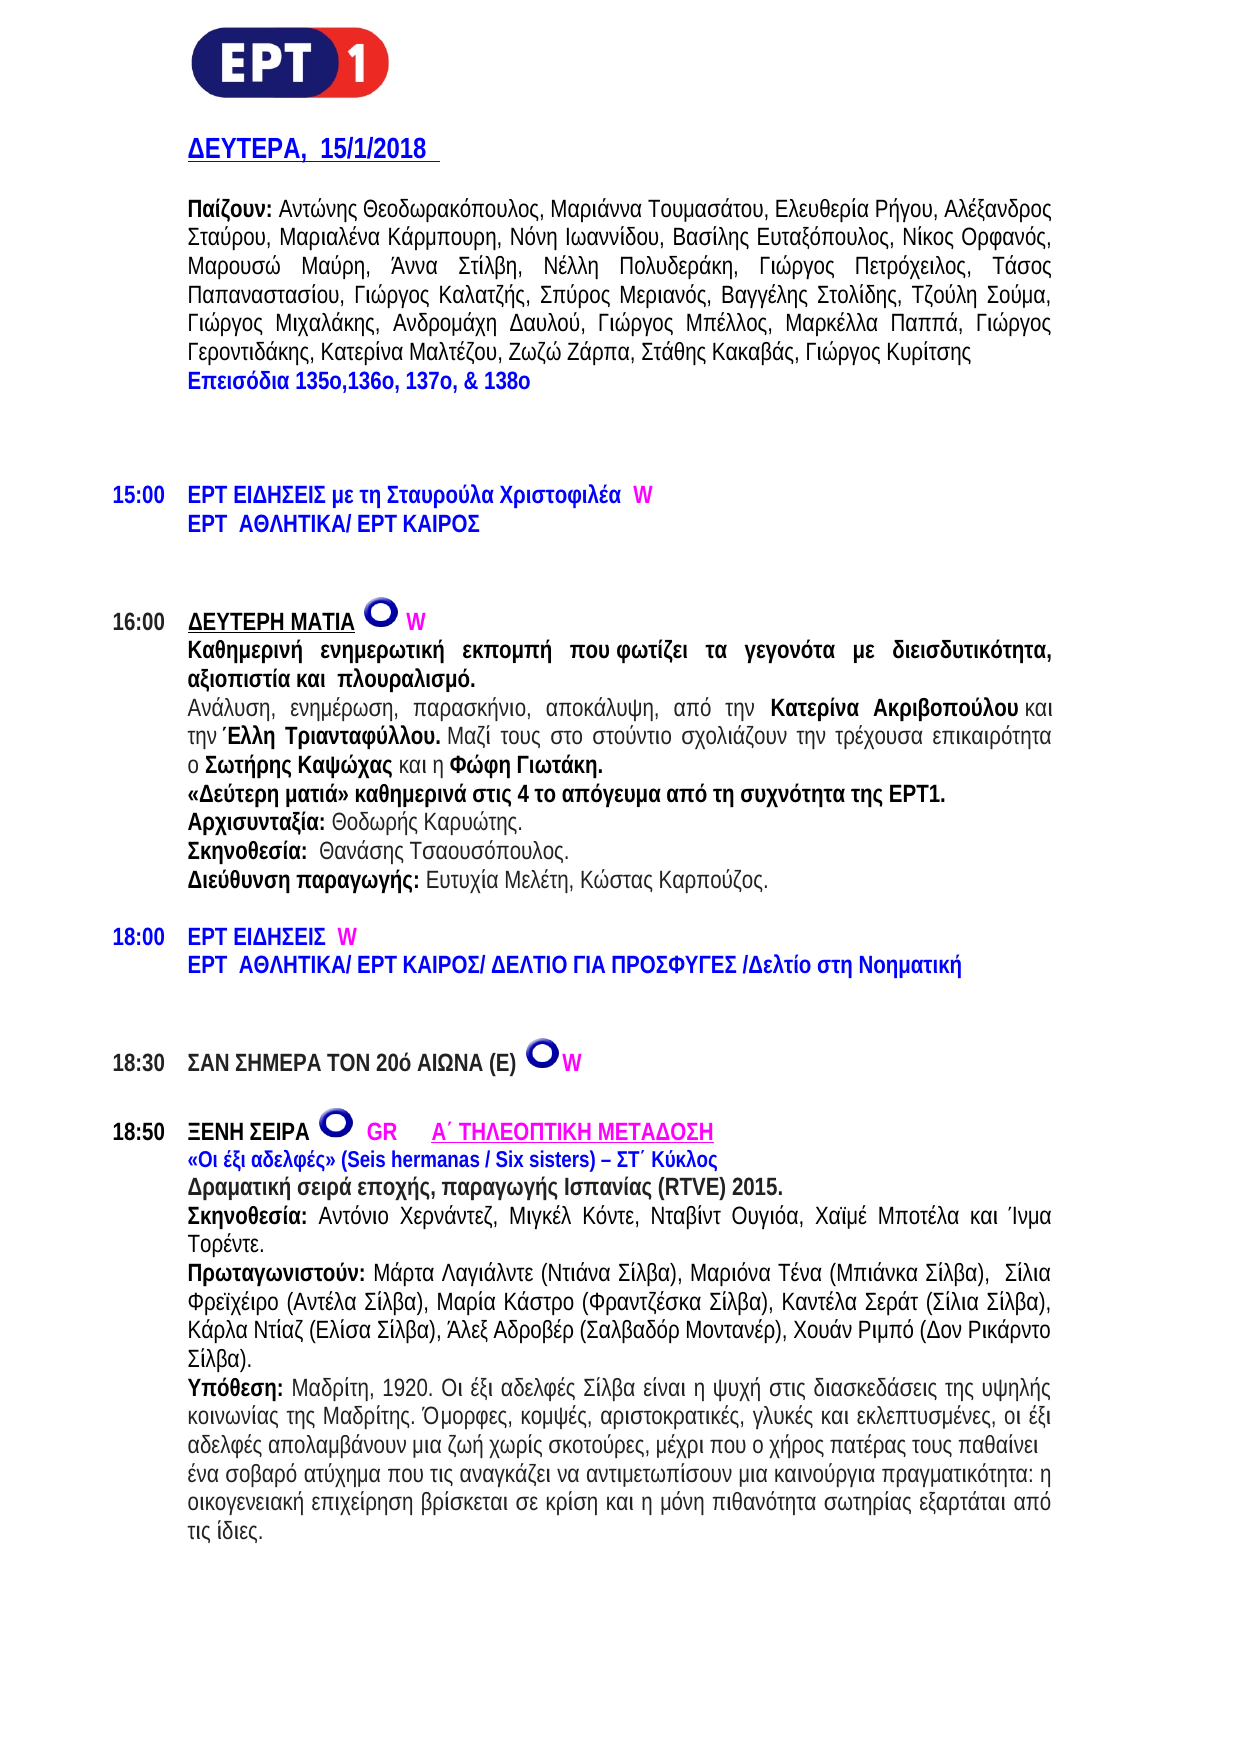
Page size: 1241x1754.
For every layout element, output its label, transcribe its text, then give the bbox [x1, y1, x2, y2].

text «Δεύτερη ματιά» καθημερινά στις 4 το απόγευμα από τη συχνότητα της ΕΡΤ1. [187, 779, 1053, 807]
text 16:00 ΔΕΥΤΕΡΗ ΜΑΤΙΑ W [112, 595, 1053, 635]
text Ανάλυση, ενημέρωση, παρασκήνιο, αποκάλυψη, από την Κατερίνα Ακριβοπούλου και την Έλλη Τριανταφύλλου. Μαζί τους στο στούντιο σχολιάζουν την τρέχουσα επικαιρότητα ο Σωτήρης Καψώχας και η Φώφη Γιωτάκη. [187, 693, 1053, 779]
picture [315, 1105, 356, 1141]
text Σκηνοθεσία: Αντόνιο Χερνάντεζ, Μιγκέλ Κόντε, Νταβίντ Ουγιόα, Χαϊμέ Μποτέλα και Ίνμα Τορέντε. [187, 1201, 1053, 1258]
picture [522, 1035, 562, 1072]
text 15:00 ΕΡΤ ΕΙΔΗΣΕΙΣ με τη Σταυρούλα Χριστοφιλέα W [112, 480, 1053, 509]
text ένα σοβαρό ατύχημα που τις αναγκάζει να αντιμετωπίσουν μια καινούργια πραγματικότητα: η οικογενειακή επιχείρηση βρίσκεται σε κρίση και η μόνη πιθανότητα σωτηρίας εξαρτάται από τις ίδιες. [187, 1458, 1053, 1544]
text 18:50 ΞΕΝΗ ΣΕΙΡΑ GR A΄ ΤΗΛΕΟΠΤΙΚΗ ΜΕΤΑΔΟΣΗ [112, 1105, 1053, 1146]
text ΔΕΥΤΕΡΑ, 15/1/2018 [187, 132, 1053, 165]
text Αρχισυνταξία: Θοδωρής Καρυώτης. [187, 807, 1053, 836]
text Πρωταγωνιστούν: Μάρτα Λαγιάλντε (Ντιάνα Σίλβα), Μαριόνα Τένα (Μπιάνκα Σίλβα), Σίλια Φρεϊχέιρο (Αντέλα Σίλβα), Μαρία Κάστρο (Φραντζέσκα Σίλβα), Καντέλα Σεράτ (Σίλια Σίλβα), Κάρλα Ντίαζ (Ελίσα Σίλβα), Άλεξ Αδροβέρ (Σαλβαδόρ Μοντανέρ), Χουάν Ριμπό (Δον Ρικάρντο Σίλβα). [187, 1258, 1053, 1373]
text Δραματική σειρά εποχής, παραγωγής Ισπανίας (RTVE) 2015. [187, 1172, 1053, 1201]
text 18:30 ΣΑΝ ΣΗΜΕΡΑ ΤΟΝ 20ό ΑΙΩΝΑ (Ε) W [112, 1036, 1053, 1076]
text «Οι έξι αδελφές» (Seis hermanas / Six sisters) – ΣΤ΄ Κύκλος [112, 1146, 1053, 1172]
text ΕΡΤ ΑΘΛΗΤΙΚΑ/ ΕΡΤ ΚΑΙΡΟΣ [112, 509, 1053, 537]
text Παίζουν: Αντώνης Θεοδωρακόπουλος, Μαριάννα Τουμασάτου, Ελευθερία Ρήγου, Αλέξανδρος Σταύρου, Μαριαλένα Κάρμπουρη, Νόνη Ιωαννίδου, Βασίλης Ευταξόπουλος, Νίκος Ορφανός, Μαρουσώ Μαύρη, Άννα Στίλβη, Νέλλη Πολυδεράκη, Γιώργος Πετρόχειλος, Τάσος Παπαναστασίου, Γιώργος Καλατζής, Σπύρος Μεριανός, Βαγγέλης Στολίδης, Τζούλη Σούμα, Γιώργος Μιχαλάκης, Ανδρομάχη Δαυλού, Γιώργος Μπέλλος, Μαρκέλλα Παππά, Γιώργος Γεροντιδάκης, Κατερίνα Μαλτέζου, Ζωζώ Ζάρπα, Στάθης Κακαβάς, Γιώργος Κυρίτσης [187, 194, 1053, 366]
text 18:00 ΕΡΤ ΕΙΔΗΣΕΙΣ W [112, 922, 1053, 951]
text Yπόθεση: Μαδρίτη, 1920. Οι έξι αδελφές Σίλβα είναι η ψυχή στις διασκεδάσεις της υψηλής κοινωνίας της Μαδρίτης. Όμορφες, κομψές, αριστοκρατικές, γλυκές και εκλεπτυσμένες, οι έξι αδελφές απολαμβάνουν μια ζωή χωρίς σκοτούρες, μέχρι που ο χήρος πατέρας τους παθαίνει [187, 1373, 1053, 1458]
picture [361, 594, 401, 631]
text Επεισόδια 135ο,136ο, 137ο, & 138ο [187, 366, 1053, 394]
text Διεύθυνση παραγωγής: Ευτυχία Μελέτη, Κώστας Καρπούζος. [187, 864, 1053, 893]
text Σκηνοθεσία: Θανάσης Τσαουσόπουλος. [187, 836, 1053, 864]
text ΕΡΤ ΑΘΛΗΤΙΚΑ/ ΕΡΤ ΚΑΙΡΟΣ/ ΔΕΛΤΙΟ ΓΙΑ ΠΡΟΣΦΥΓΕΣ /Δελτίο στη Νοηματική [112, 951, 1053, 979]
picture [187, 23, 393, 103]
text Καθημερινή ενημερωτική εκπομπή που φωτίζει τα γεγονότα με διεισδυτικότητα, αξιοπιστία και πλουραλισμό. [187, 635, 1053, 693]
